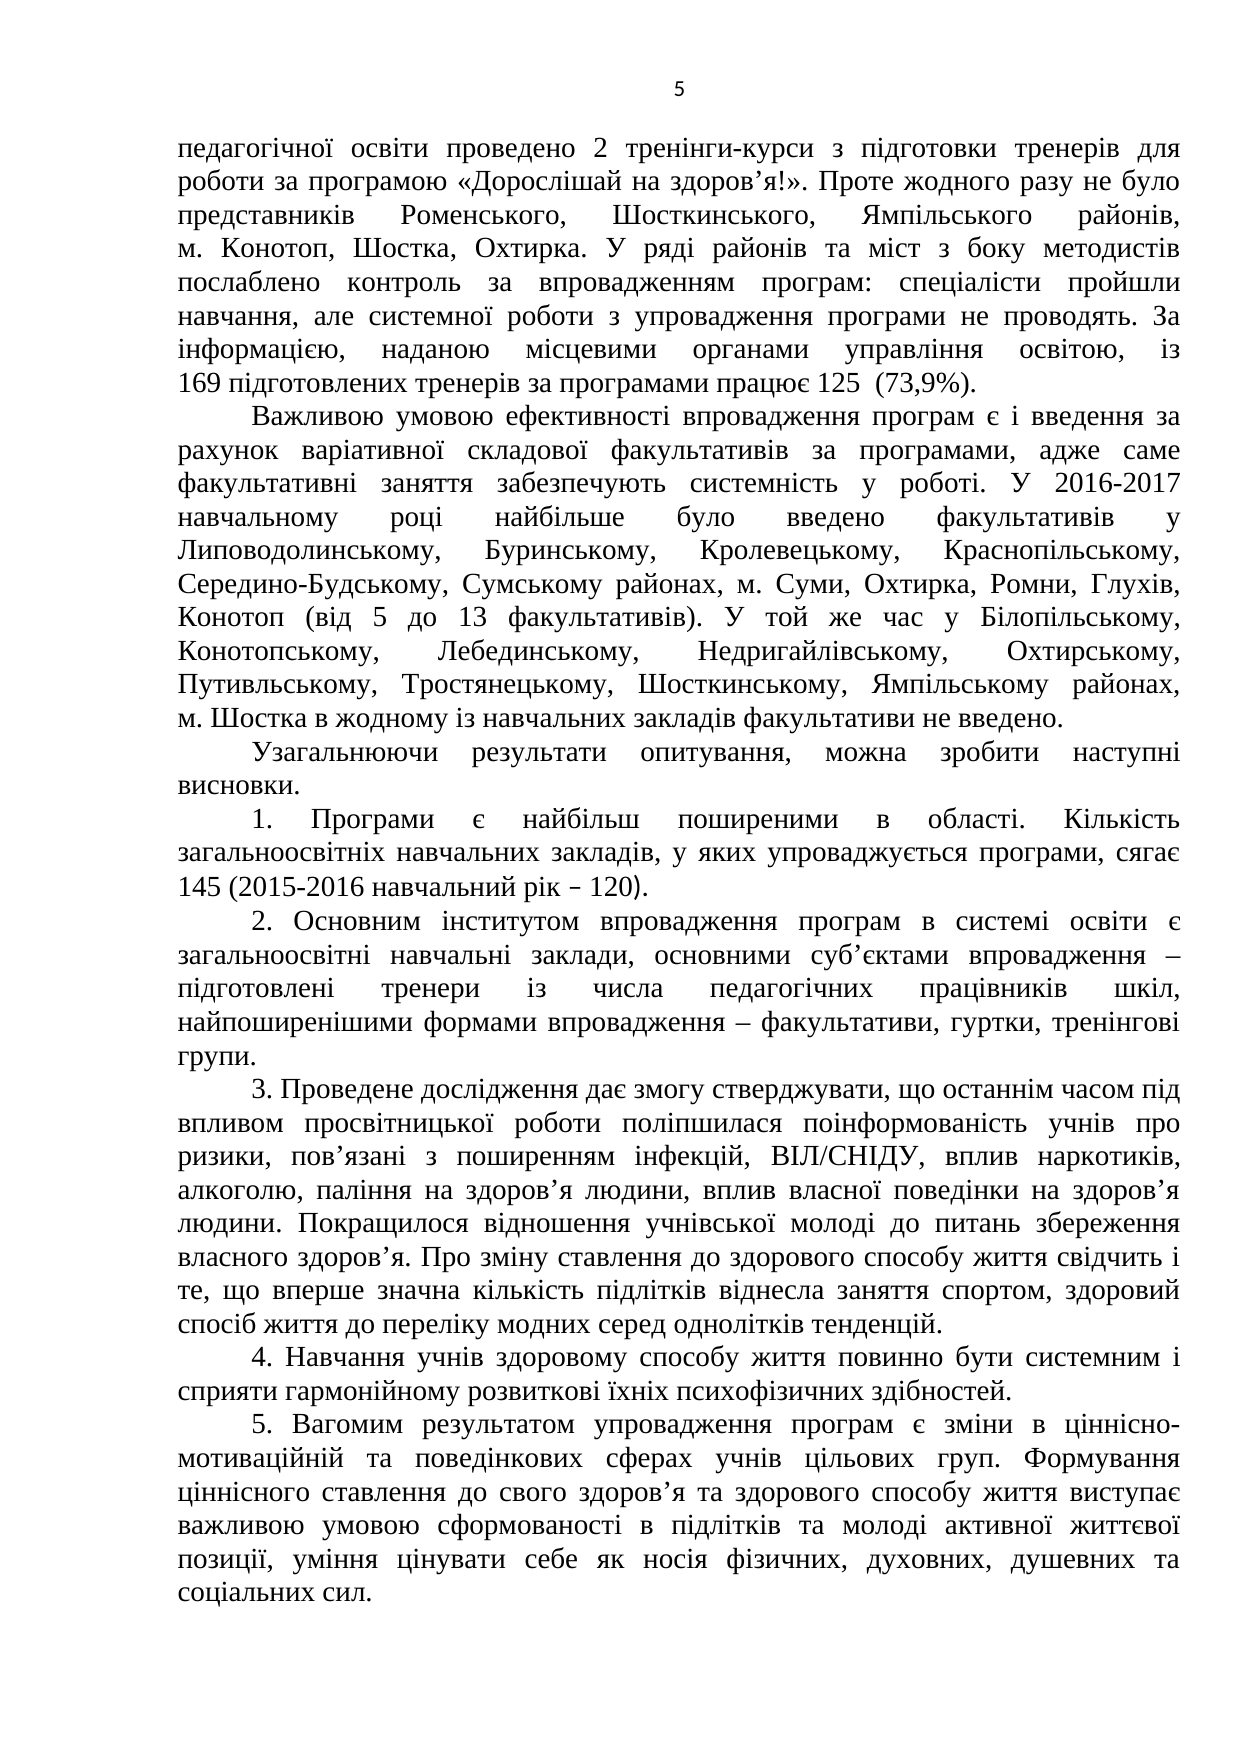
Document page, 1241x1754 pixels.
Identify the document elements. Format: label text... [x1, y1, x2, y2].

text 4. Навчання учнів здоровому способу життя повинно бути системним і сприяти гармонійному розвиткові їхніх психофізичних здібностей. [177, 1339, 1181, 1407]
text Узагальнюючи результати опитування, можна зробити наступні висновки. [177, 734, 1181, 801]
text 2. Основним інститутом впровадження програм в системі освіти є загальноосвітні навчальні заклади, основними суб’єктами впровадження – підготовлені тренери із числа педагогічних працівників шкіл, найпоширенішими формами впровадження – факультативи, гуртки, тренінгові групи. [177, 903, 1181, 1071]
text 1. Програми є найбільш поширеними в області. Кількість загальноосвітніх навчальних закладів, у яких упроваджується програми, сягає 145 (2015-2016 навчальний рік – 120). [177, 801, 1181, 903]
text 5. Вагомим результатом упровадження програм є зміни в ціннісно-мотиваційній та поведінкових сферах учнів цільових груп. Формування ціннісного ставлення до свого здоров’я та здорового способу життя виступає важливою умовою сформованості в підлітків та молоді активної життєвої позиції, уміння цінувати себе як носія фізичних, духовних, душевних та соціальних сил. [177, 1407, 1181, 1608]
text 3. Проведене дослідження дає змогу стверджувати, що останнім часом під впливом просвітницької роботи поліпшилася поінформованість учнів про ризики, пов’язані з поширенням інфекцій, ВІЛ/СНІДУ, вплив наркотиків, алкоголю, паління на здоров’я людини, вплив власної поведінки на здоров’я людини. Покращилося відношення учнівської молоді до питань збереження власного здоров’я. Про зміну ставлення до здорового способу життя свідчить і те, що вперше значна кількість підлітків віднесла заняття спортом, здоровий спосіб життя до переліку модних серед однолітків тенденцій. [177, 1071, 1181, 1339]
text Важливою умовою ефективності впровадження програм є і введення за рахунок варіативної складової факультативів за програмами, адже саме факультативні заняття забезпечують системність у роботі. У 2016-2017 навчальному році найбільше було введено факультативів у Липоводолинському, Буринському, Кролевецькому, Краснопільському, Середино-Будському, Сумському районах, м. Суми, Охтирка, Ромни, Глухів, Конотоп (від 5 до 13 факультативів). У той же час у Білопільському, Конотопському, Лебединському, Недригайлівському, Охтирському, Путивльському, Тростянецькому, Шосткинському, Ямпільському районах, м. Шостка в жодному із навчальних закладів факультативи не введено. [177, 398, 1181, 734]
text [177, 130, 1181, 398]
